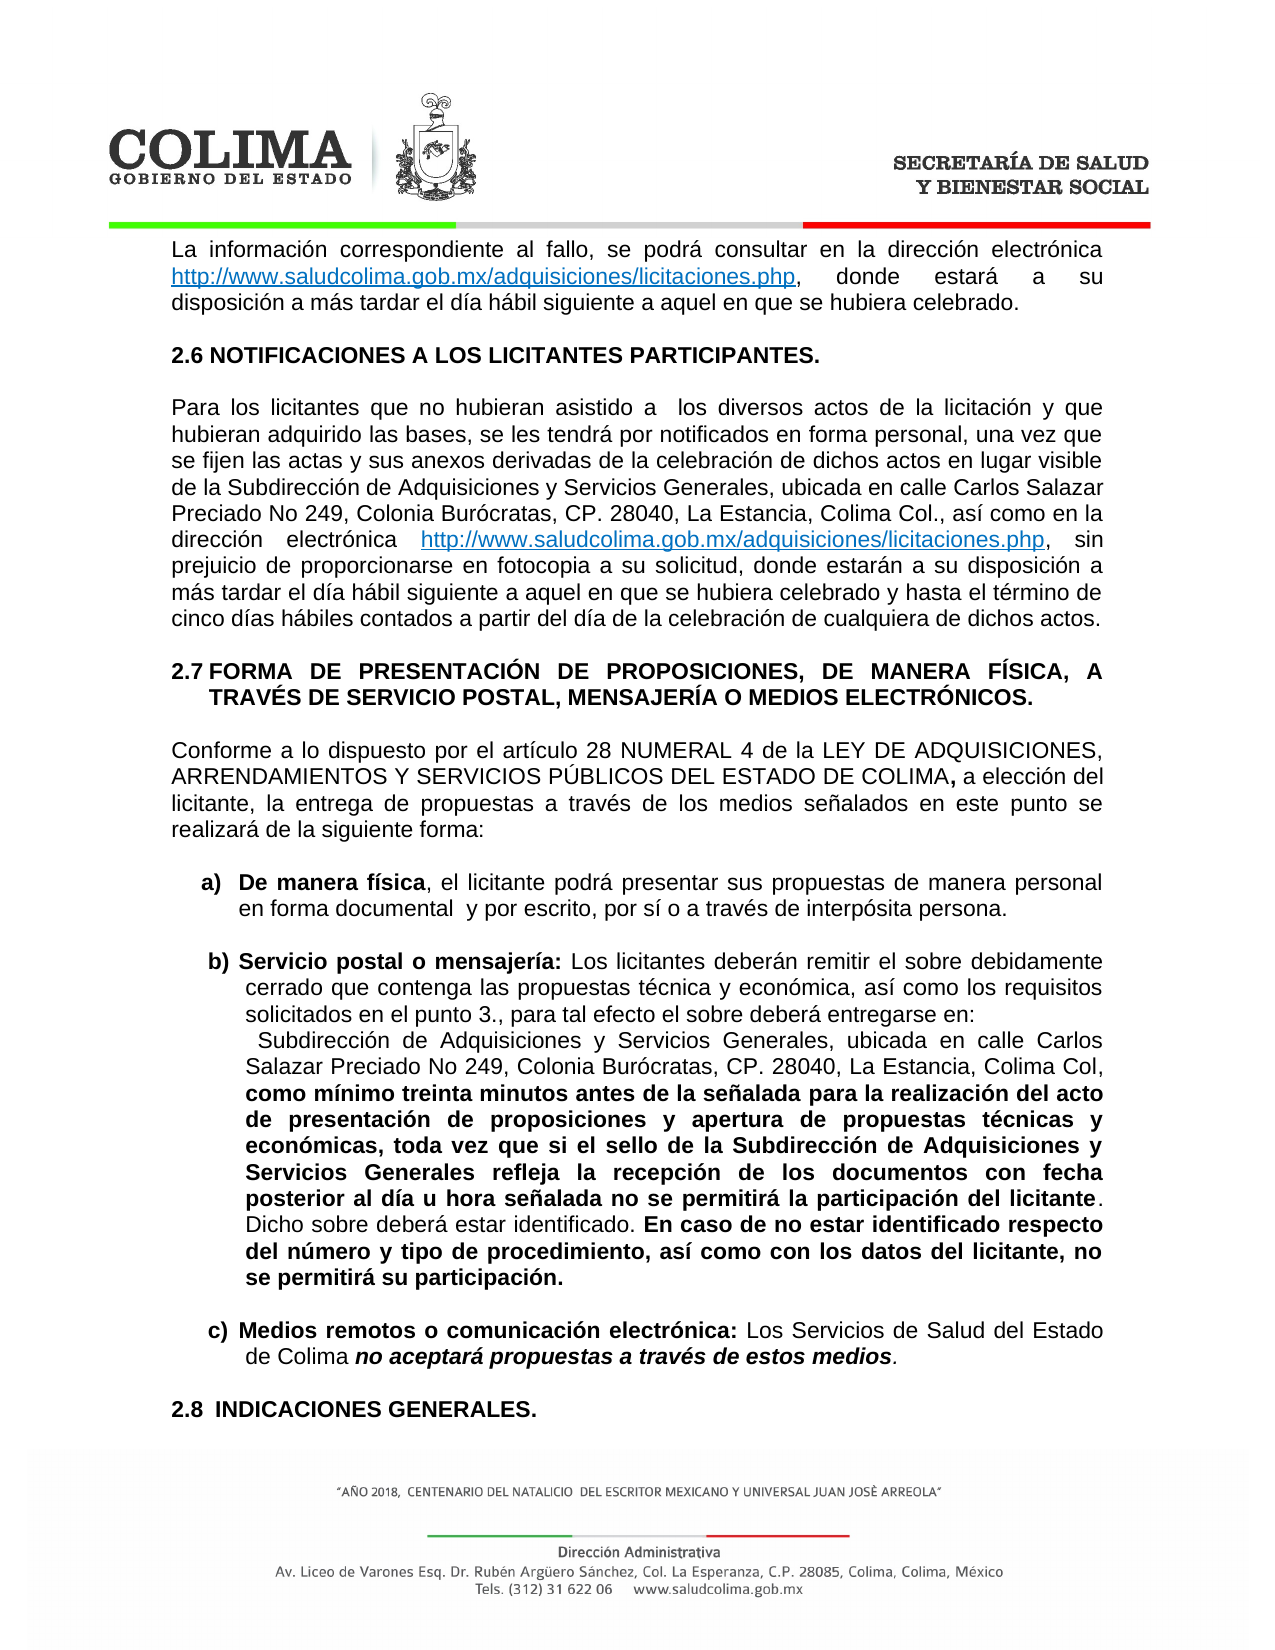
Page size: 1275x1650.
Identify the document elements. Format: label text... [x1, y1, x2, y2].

text 2.6 NOTIFICACIONES A LOS LICITANTES PARTICIPANTES. [171, 342, 1104, 368]
text La información correspondiente al fallo, se podrá consultar en la dirección electrónica http://www.saludcolima.gob.mx/adquisiciones/licitaciones.php, donde estará a su disposición a más tardar el día hábil siguiente a aquel en que se hubiera celebrado. [171, 236, 1104, 315]
list INDICACIONES GENERALES. [171, 1396, 1104, 1422]
list Servicio postal o mensajería: Los licitantes deberán remitir el sobre debidamente cerrado que contenga las propuestas técnica y económica, así como los requisitos solicitados en el punto 3., para tal efecto el sobre deberá entregarse en: [208, 948, 1104, 1027]
text Para los licitantes que no hubieran asistido a los diversos actos de la licitación y que hubieran adquirido las bases, se les tendrá por notificados en forma personal, una vez que se fijen las actas y sus anexos derivadas de la celebración de dichos actos en lugar visible de la Subdirección de Adquisiciones y Servicios Generales, ubicada en calle Carlos Salazar Preciado No 249, Colonia Burócratas, CP. 28040, La Estancia, Colima Col., así como en la dirección electrónica http://www.saludcolima.gob.mx/adquisiciones/licitaciones.php, sin prejuicio de proporcionarse en fotocopia a su solicitud, donde estarán a su disposición a más tardar el día hábil siguiente a aquel en que se hubiera celebrado y hasta el término de cinco días hábiles contados a partir del día de la celebración de cualquiera de dichos actos. [171, 394, 1104, 632]
list Medios remotos o comunicación electrónica: Los Servicios de Salud del Estado de Colima no aceptará propuestas a través de estos medios. [208, 1317, 1104, 1369]
text Subdirección de Adquisiciones y Servicios Generales, ubicada en calle Carlos Salazar Preciado No 249, Colonia Burócratas, CP. 28040, La Estancia, Colima Col, como mínimo treinta minutos antes de la señalada para la realización del acto de presentación de proposiciones y apertura de propuestas técnicas y económicas, toda vez que si el sello de la Subdirección de Adquisiciones y Servicios Generales refleja la recepción de los documentos con fecha posterior al día u hora señalada no se permitirá la participación del licitante. Dicho sobre deberá estar identificado. En caso de no estar identificado respecto del número y tipo de procedimiento, así como con los datos del licitante, no se permitirá su participación. [245, 1027, 1104, 1290]
picture [27, 1449, 1249, 1650]
text Conforme a lo dispuesto por el artículo 28 NUMERAL 4 de la LEY DE ADQUISICIONES, ARRENDAMIENTOS Y SERVICIOS PÚBLICOS DEL ESTADO DE COLIMA, a elección del licitante, la entrega de propuestas a través de los medios señalados en este punto se realizará de la siguiente forma: [171, 737, 1104, 842]
list De manera física, el licitante podrá presentar sus propuestas de manera personal en forma documental y por escrito, por sí o a través de interpósita persona. [201, 869, 1104, 921]
picture [0, 7, 1261, 238]
list FORMA DE PRESENTACIÓN DE PROPOSICIONES, DE MANERA FÍSICA, A TRAVÉS DE SERVICIO POSTAL, MENSAJERÍA O MEDIOS ELECTRÓNICOS. [171, 658, 1104, 711]
